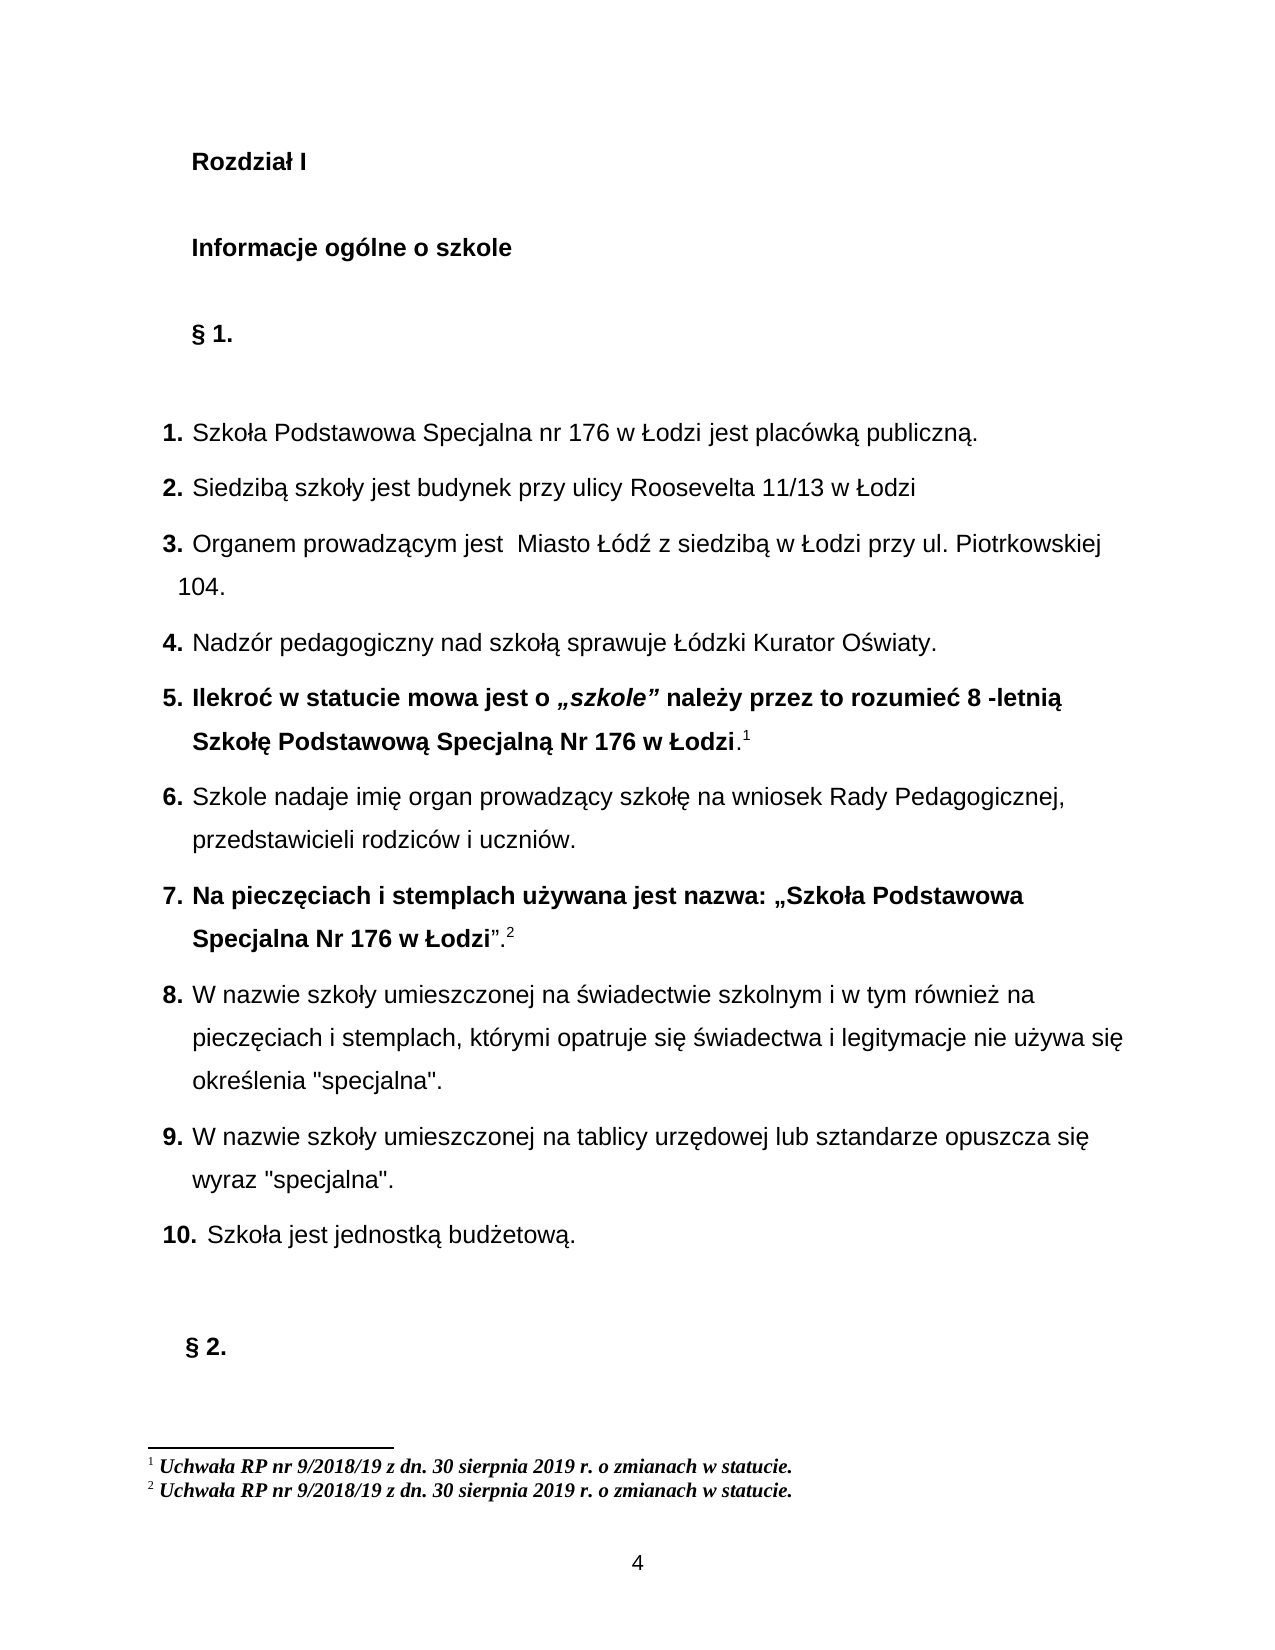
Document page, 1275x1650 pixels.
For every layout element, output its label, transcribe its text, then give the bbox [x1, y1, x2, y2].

text § 1. [148, 319, 1127, 348]
list Siedzibą szkoły jest budynek przy ulicy Roosevelta 11/13 w Łodzi [162, 473, 1127, 502]
list Szkoła jest jednostką budżetową. [162, 1220, 1127, 1249]
list Nadzór pedagogiczny nad szkołą sprawuje Łódzki Kurator Oświaty. [162, 628, 1127, 656]
text Informacje ogólne o szkole [148, 233, 1127, 261]
list Szkoła Podstawowa Specjalna nr 176 w Łodzi jest placówką publiczną. [162, 418, 1127, 446]
list Ilekroć w statucie mowa jest o „szkole” należy przez to rozumieć 8 -letnią Szkołę Podstawową Specjalną Nr 176 w Łodzi. [162, 683, 1127, 755]
list W nazwie szkoły umieszczonej na tablicy urzędowej lub sztandarze opuszcza się wyraz "specjalna". [162, 1121, 1127, 1193]
list Na pieczęciach i stemplach używana jest nazwa: „Szkoła Podstawowa Specjalna Nr 176 w Łodzi”. [162, 881, 1127, 953]
text Rozdział I [148, 146, 1127, 175]
list W nazwie szkoły umieszczonej na świadectwie szkolnym i w tym również na pieczęciach i stemplach, którymi opatruje się świadectwa i legitymacje nie używa się określenia "specjalna". [162, 979, 1127, 1094]
list Szkole nadaje imię organ prowadzący szkołę na wniosek Rady Pedagogicznej, przedstawicieli rodziców i uczniów. [162, 782, 1127, 854]
list Organem prowadzącym jest Miasto Łódź z siedzibą w Łodzi przy ul. Piotrkowskiej 104. [162, 529, 1127, 601]
list § 2. [185, 1331, 1127, 1403]
